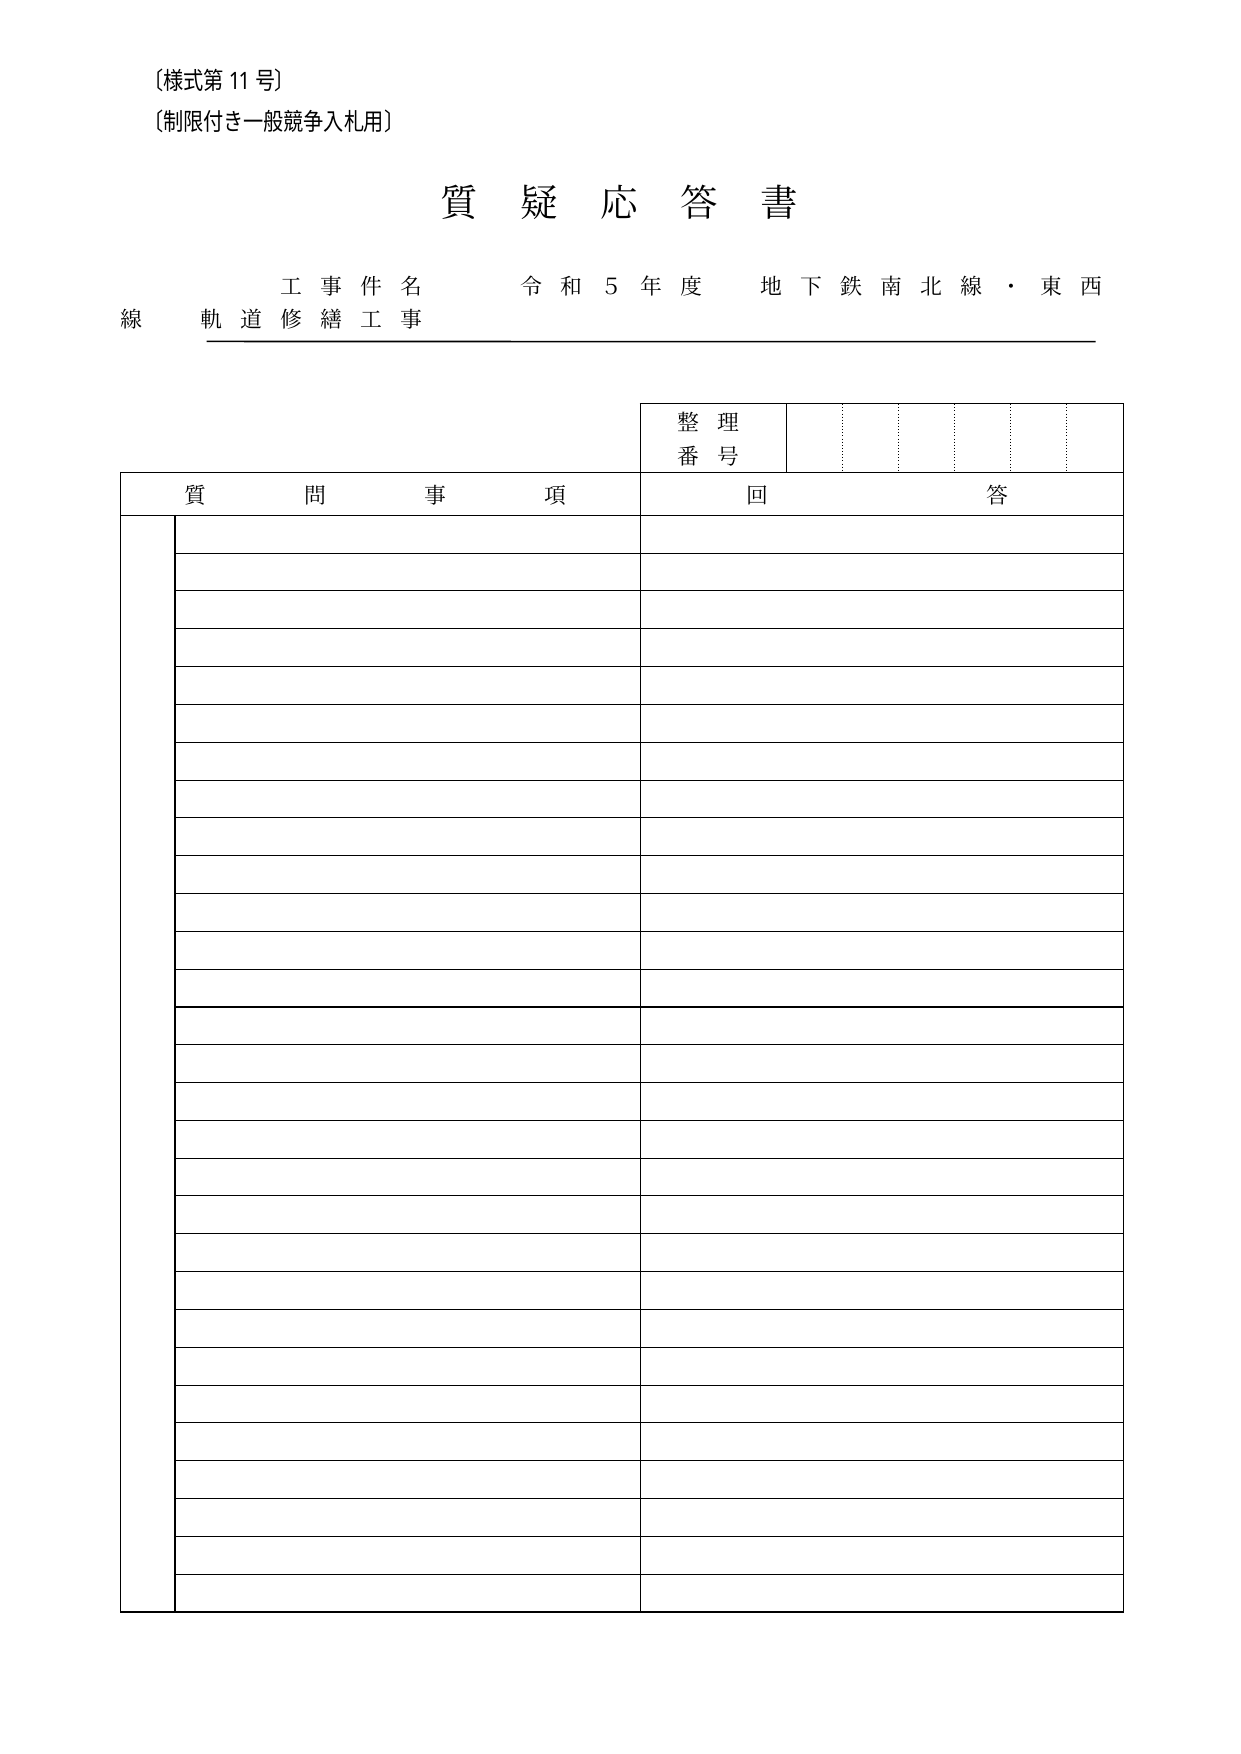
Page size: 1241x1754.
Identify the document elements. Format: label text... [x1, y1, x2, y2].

table_cell [641, 970, 1123, 1006]
table_cell [641, 1310, 1123, 1347]
table_cell 回 答 [641, 473, 1123, 515]
table_cell [641, 818, 1123, 855]
table_header [1067, 404, 1123, 472]
table_header [899, 404, 954, 472]
table_cell [641, 1083, 1123, 1120]
table_cell [176, 1196, 640, 1233]
table_cell [176, 629, 640, 666]
table_cell [176, 1537, 640, 1573]
table_cell [641, 554, 1123, 590]
text 質 疑 応 答 書 [120, 166, 1120, 234]
table_header [955, 404, 1011, 472]
table_cell [176, 516, 640, 553]
table_cell [176, 1083, 640, 1120]
table_cell [641, 1272, 1123, 1309]
table_cell [641, 1196, 1123, 1233]
text 工事件名 令和５年度 地下鉄南北線・東西線 軌道修繕工事 [120, 268, 1120, 335]
table_cell [176, 667, 640, 704]
table_header [1011, 404, 1067, 472]
table_cell [641, 932, 1123, 968]
table_cell [641, 1348, 1123, 1384]
table_cell [176, 1310, 640, 1347]
table_cell [641, 1008, 1123, 1044]
table_cell [641, 1121, 1123, 1158]
table_cell [176, 1272, 640, 1309]
table_cell [176, 1234, 640, 1271]
table_cell [176, 1159, 640, 1195]
table_cell [641, 591, 1123, 628]
table_cell 質 問 事 項 [121, 473, 640, 515]
table_cell [176, 1461, 640, 1498]
table_cell [176, 1045, 640, 1082]
table_cell [176, 781, 640, 817]
table_cell [121, 516, 174, 1611]
table_cell [641, 1537, 1123, 1573]
table_cell [176, 591, 640, 628]
table_cell [641, 894, 1123, 931]
table_cell [176, 1423, 640, 1460]
table_cell [641, 743, 1123, 779]
table_cell [176, 1499, 640, 1536]
table_cell [641, 705, 1123, 742]
table_cell [176, 970, 640, 1006]
table_header [842, 404, 898, 472]
table_header [787, 404, 842, 472]
table_cell [641, 1423, 1123, 1460]
table_cell [176, 1348, 640, 1384]
table_cell [641, 667, 1123, 704]
table_cell [176, 932, 640, 968]
table_cell [176, 1575, 640, 1611]
table_cell [176, 856, 640, 893]
table_cell [176, 554, 640, 590]
table_header 整理番号 [641, 404, 786, 472]
table_cell [176, 1008, 640, 1044]
table_cell [641, 1159, 1123, 1195]
table_cell [641, 1045, 1123, 1082]
table_cell [176, 1386, 640, 1422]
table_cell [641, 516, 1123, 553]
table_cell [641, 1499, 1123, 1536]
table_cell [641, 781, 1123, 817]
table_cell [176, 818, 640, 855]
table_cell [641, 1575, 1123, 1611]
table_cell [641, 1461, 1123, 1498]
table_cell [176, 705, 640, 742]
table_cell [641, 1234, 1123, 1271]
table_cell [641, 629, 1123, 666]
table_cell [176, 1121, 640, 1158]
table_cell [176, 743, 640, 779]
table_cell [176, 894, 640, 931]
table_cell [641, 856, 1123, 893]
table_cell [641, 1386, 1123, 1422]
